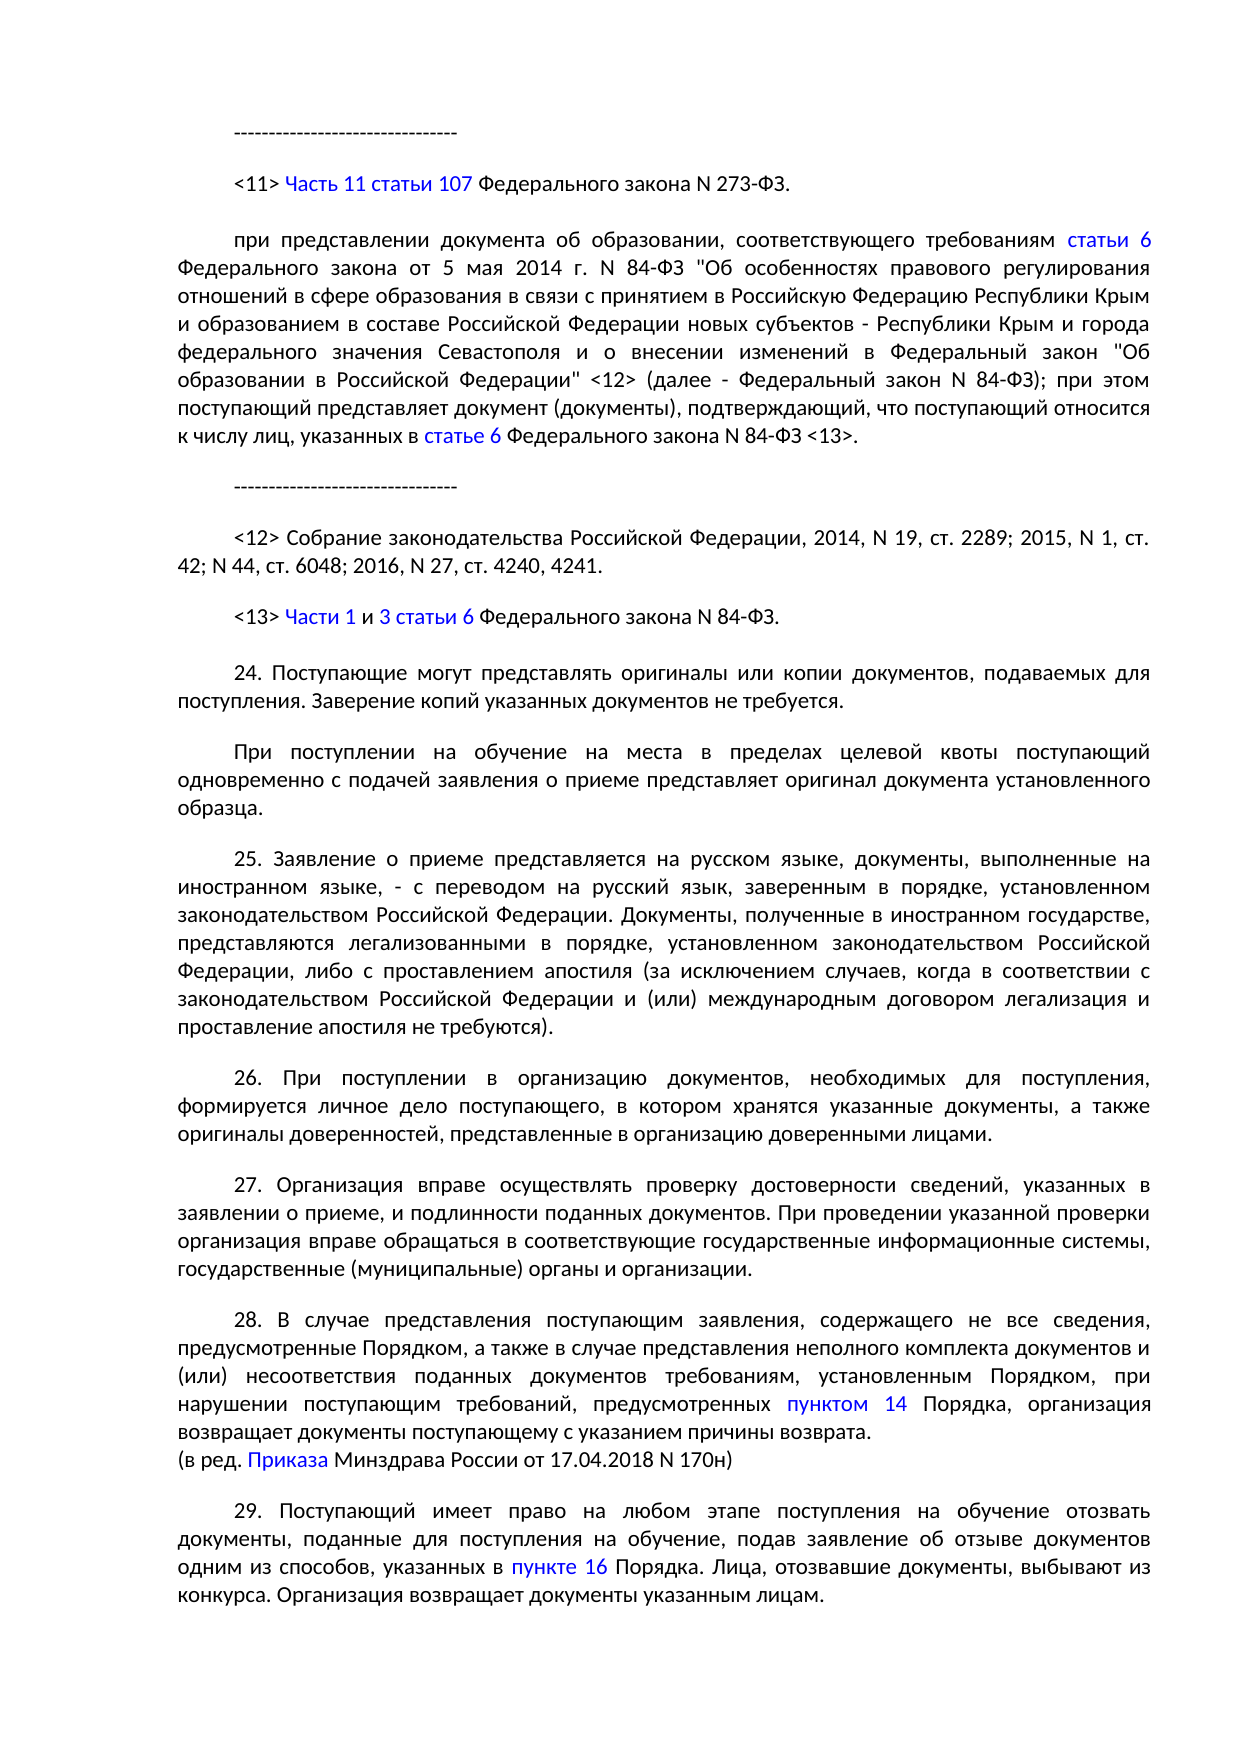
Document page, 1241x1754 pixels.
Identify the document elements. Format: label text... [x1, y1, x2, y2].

text При поступлении на обучение на места в пределах целевой квоты поступающий одновременно с подачей заявления о приеме представляет оригинал документа установленного образца. [177, 737, 1152, 821]
text 29. Поступающий имеет право на любом этапе поступления на обучение отозвать документы, поданные для поступления на обучение, подав заявление об отзыве документов одним из способов, указанных в пункте 16 Порядка. Лица, отозвавшие документы, выбывают из конкурса. Организация возвращает документы указанным лицам. [177, 1496, 1152, 1608]
text -------------------------------- [177, 118, 1152, 146]
text при представлении документа об образовании, соответствующего требованиям статьи 6 Федерального закона от 5 мая 2014 г. N 84-ФЗ "Об особенностях правового регулирования отношений в сфере образования в связи с принятием в Российскую Федерацию Республики Крым и образованием в составе Российской Федерации новых субъектов - Республики Крым и города федерального значения Севастополя и о внесении изменений в Федеральный закон "Об образовании в Российской Федерации" <12> (далее - Федеральный закон N 84-ФЗ); при этом поступающий представляет документ (документы), подтверждающий, что поступающий относится к числу лиц, указанных в статье 6 Федерального закона N 84-ФЗ <13>. [177, 225, 1152, 449]
text -------------------------------- [177, 472, 1152, 500]
text 26. При поступлении в организацию документов, необходимых для поступления, формируется личное дело поступающего, в котором хранятся указанные документы, а также оригиналы доверенностей, представленные в организацию доверенными лицами. [177, 1063, 1152, 1147]
text 27. Организация вправе осуществлять проверку достоверности сведений, указанных в заявлении о приеме, и подлинности поданных документов. При проведении указанной проверки организация вправе обращаться в соответствующие государственные информационные системы, государственные (муниципальные) органы и организации. [177, 1170, 1152, 1282]
text 28. В случае представления поступающим заявления, содержащего не все сведения, предусмотренные Порядком, а также в случае представления неполного комплекта документов и (или) несоответствия поданных документов требованиям, установленным Порядком, при нарушении поступающим требований, предусмотренных пунктом 14 Порядка, организация возвращает документы поступающему с указанием причины возврата. [177, 1305, 1152, 1445]
text <13> Части 1 и 3 статьи 6 Федерального закона N 84-ФЗ. [177, 602, 1152, 630]
text <11> Часть 11 статьи 107 Федерального закона N 273-ФЗ. [177, 169, 1152, 197]
text (в ред. Приказа Минздрава России от 17.04.2018 N 170н) [177, 1445, 1152, 1473]
text 25. Заявление о приеме представляется на русском языке, документы, выполненные на иностранном языке, - с переводом на русский язык, заверенным в порядке, установленном законодательством Российской Федерации. Документы, полученные в иностранном государстве, представляются легализованными в порядке, установленном законодательством Российской Федерации, либо с проставлением апостиля (за исключением случаев, когда в соответствии с законодательством Российской Федерации и (или) международным договором легализация и проставление апостиля не требуются). [177, 844, 1152, 1040]
text <12> Собрание законодательства Российской Федерации, 2014, N 19, ст. 2289; 2015, N 1, ст. 42; N 44, ст. 6048; 2016, N 27, ст. 4240, 4241. [177, 523, 1152, 579]
text 24. Поступающие могут представлять оригиналы или копии документов, подаваемых для поступления. Заверение копий указанных документов не требуется. [177, 658, 1152, 714]
